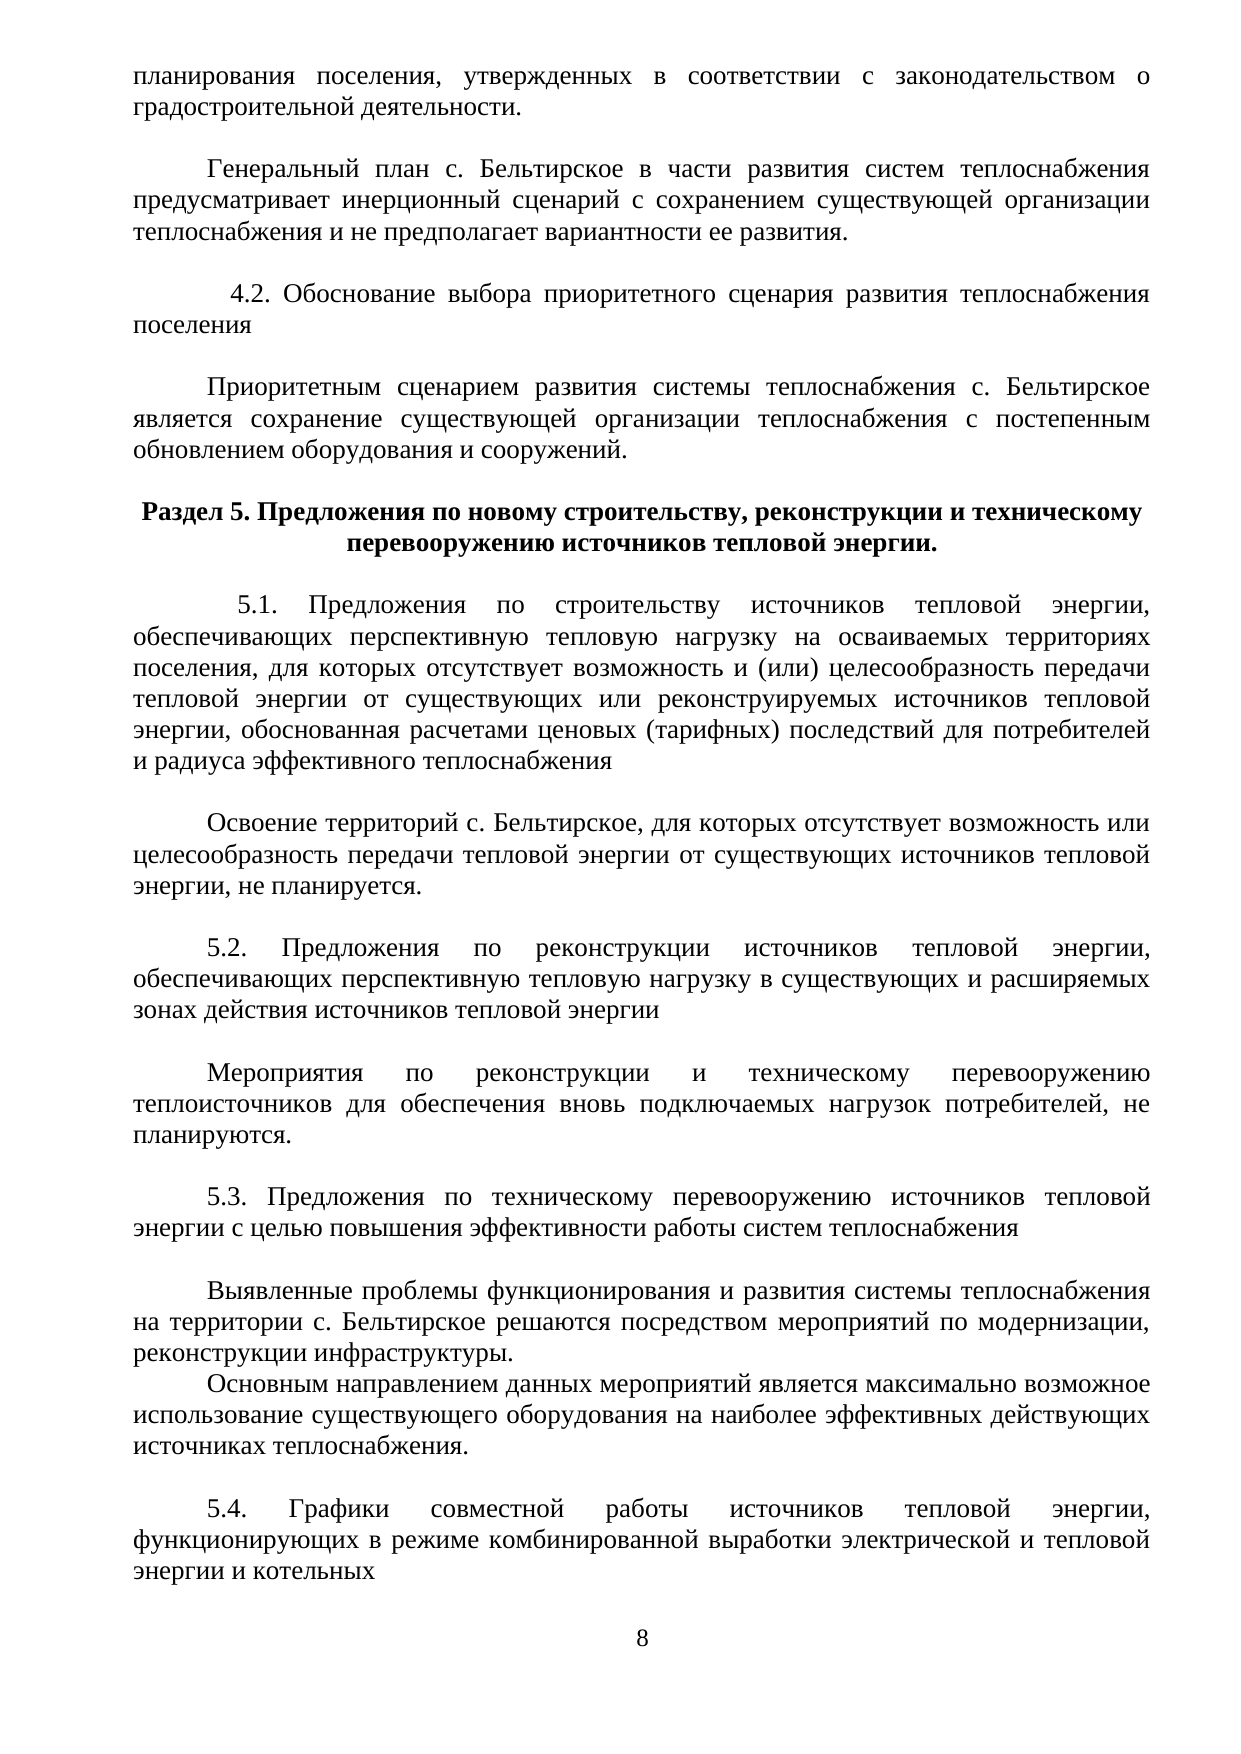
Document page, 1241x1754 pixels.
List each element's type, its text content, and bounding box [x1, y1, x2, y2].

text 4.2. Обоснование выбора приоритетного сценария развития теплоснабжения поселения [133, 277, 1152, 339]
text Раздел 5. Предложения по новому строительству, реконструкции и техническому перевооружению источников тепловой энергии. [133, 495, 1152, 557]
text Освоение территорий с. Бельтирское, для которых отсутствует возможность или целесообразность передачи тепловой энергии от существующих источников тепловой энергии, не планируется. [133, 807, 1152, 900]
text Приоритетным сценарием развития системы теплоснабжения с. Бельтирское является сохранение существующей организации теплоснабжения с постепенным обновлением оборудования и сооружений. [133, 371, 1152, 464]
text 5.4. Графики совместной работы источников тепловой энергии, функционирующих в режиме комбинированной выработки электрической и тепловой энергии и котельных [133, 1492, 1152, 1585]
text Основным направлением данных мероприятий является максимально возможное использование существующего оборудования на наиболее эффективных действующих источниках теплоснабжения. [133, 1367, 1152, 1461]
text Выявленные проблемы функционирования и развития системы теплоснабжения на территории с. Бельтирское решаются посредством мероприятий по модернизации, реконструкции инфраструктуры. [133, 1274, 1152, 1367]
text Мероприятия по реконструкции и техническому перевооружению теплоисточников для обеспечения вновь подключаемых нагрузок потребителей, не планируются. [133, 1056, 1152, 1149]
text Генеральный план с. Бельтирское в части развития систем теплоснабжения предусматривает инерционный сценарий с сохранением существующей организации теплоснабжения и не предполагает вариантности ее развития. [133, 152, 1152, 246]
text 5.1. Предложения по строительству источников тепловой энергии, обеспечивающих перспективную тепловую нагрузку на осваиваемых территориях поселения, для которых отсутствует возможность и (или) целесообразность передачи тепловой энергии от существующих или реконструируемых источников тепловой энергии, обоснованная расчетами ценовых (тарифных) последствий для потребителей и радиуса эффективного теплоснабжения [133, 588, 1152, 775]
text 5.3. Предложения по техническому перевооружению источников тепловой энергии с целью повышения эффективности работы систем теплоснабжения [133, 1180, 1152, 1243]
text 5.2. Предложения по реконструкции источников тепловой энергии, обеспечивающих перспективную тепловую нагрузку в существующих и расширяемых зонах действия источников тепловой энергии [133, 931, 1152, 1024]
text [133, 59, 1152, 121]
